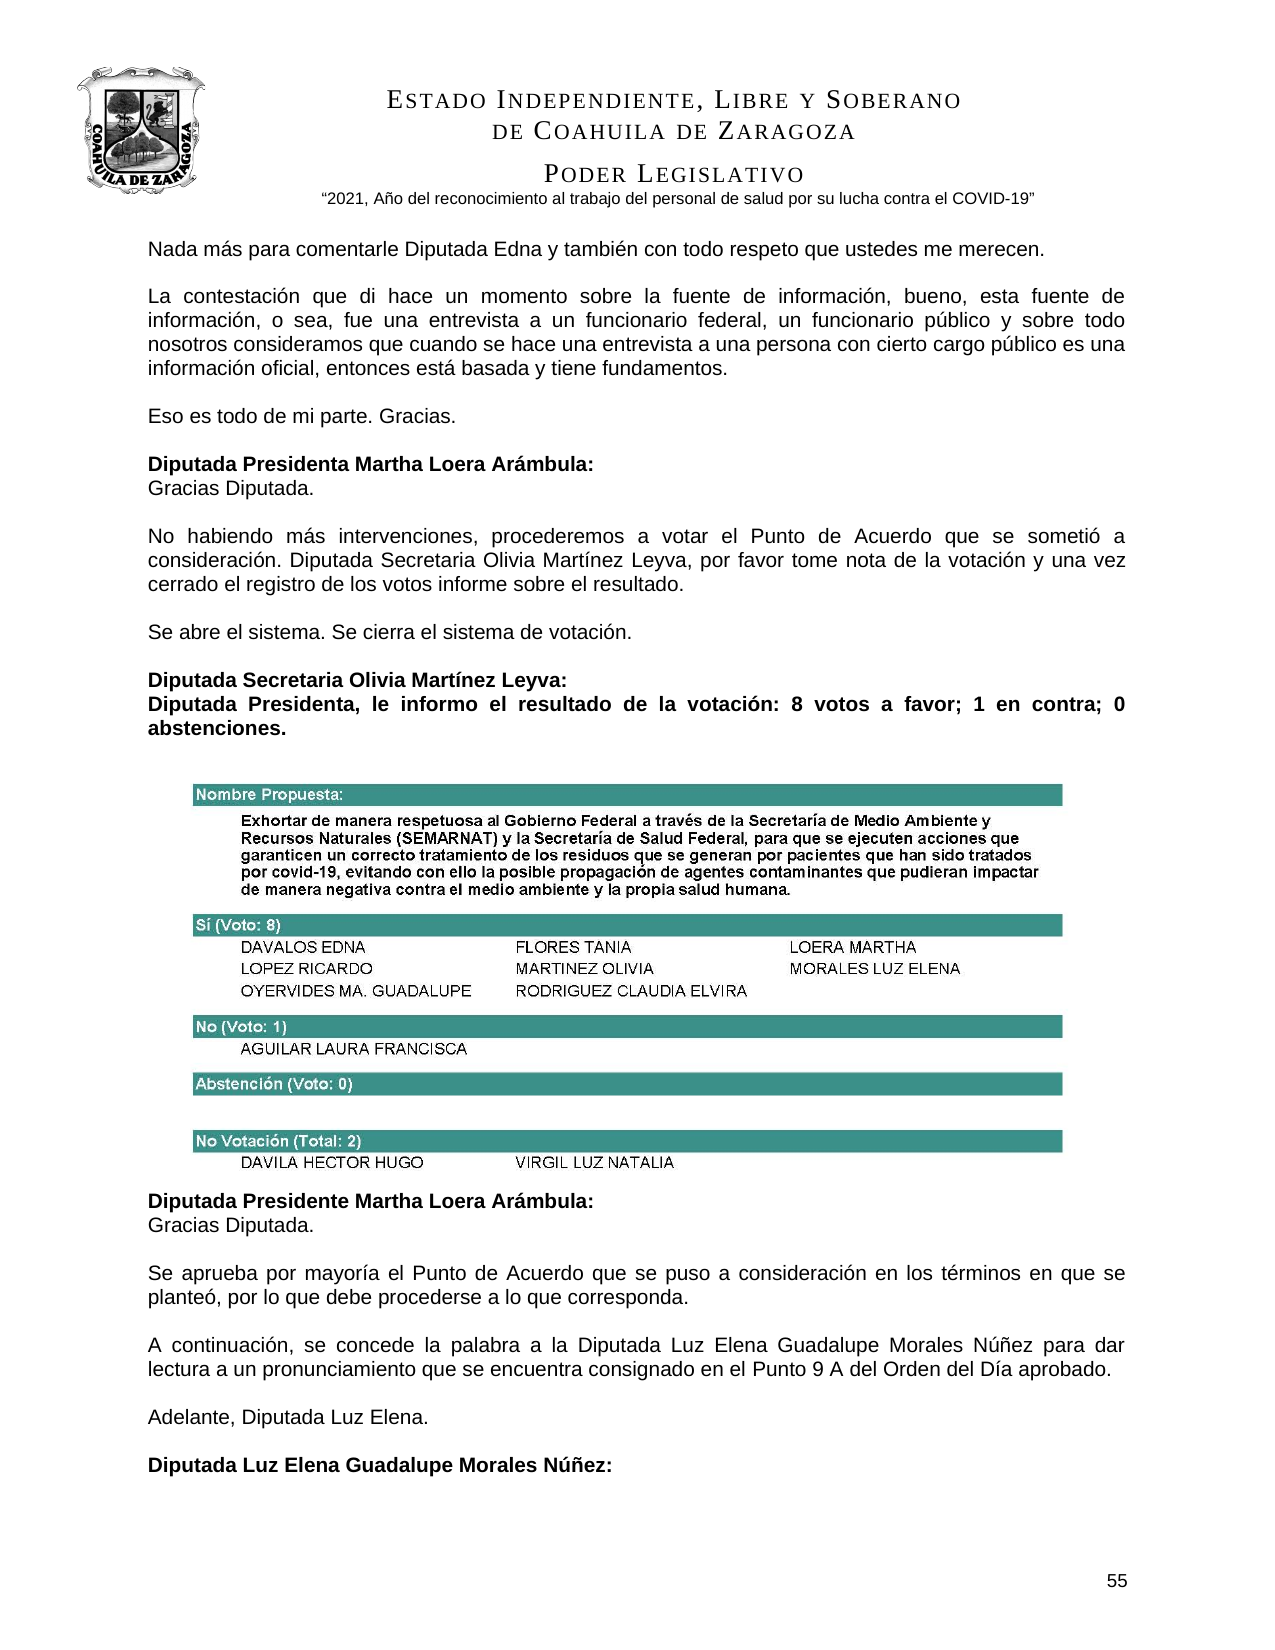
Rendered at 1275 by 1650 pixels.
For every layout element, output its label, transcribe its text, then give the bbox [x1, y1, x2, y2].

text Gracias Diputada. [148, 476, 1127, 500]
text Nada más para comentarle Diputada Edna y también con todo respeto que ustedes me merecen. [148, 236, 1127, 260]
picture [147, 763, 1106, 1189]
text Se abre el sistema. Se cierra el sistema de votación. [148, 620, 1127, 644]
text A continuación, se concede la palabra a la Diputada Luz Elena Guadalupe Morales Núñez para dar lectura a un pronunciamiento que se encuentra consignado en el Punto 9 A del Orden del Día aprobado. [148, 1333, 1127, 1381]
text Diputada Secretaria Olivia Martínez Leyva: [148, 668, 1127, 692]
text La contestación que di hace un momento sobre la fuente de información, bueno, esta fuente de información, o sea, fue una entrevista a un funcionario federal, un funcionario público y sobre todo nosotros consideramos que cuando se hace una entrevista a una persona con cierto cargo público es una información oficial, entonces está basada y tiene fundamentos. [148, 284, 1127, 380]
text Diputada Luz Elena Guadalupe Morales Núñez: [148, 1452, 1127, 1476]
text Eso es todo de mi parte. Gracias. [148, 404, 1127, 428]
text Se aprueba por mayoría el Punto de Acuerdo que se puso a consideración en los términos en que se planteó, por lo que debe procederse a lo que corresponda. [148, 1261, 1127, 1309]
text Diputada Presidenta Martha Loera Arámbula: [148, 452, 1127, 476]
text Gracias Diputada. [148, 1213, 1127, 1237]
text No habiendo más intervenciones, procederemos a votar el Punto de Acuerdo que se sometió a consideración. Diputada Secretaria Olivia Martínez Leyva, por favor tome nota de la votación y una vez cerrado el registro de los votos informe sobre el resultado. [148, 524, 1127, 596]
picture [76, 67, 206, 194]
text Adelante, Diputada Luz Elena. [148, 1404, 1127, 1428]
text Diputada Presidente Martha Loera Arámbula: [148, 1189, 1127, 1213]
text Diputada Presidenta, le informo el resultado de la votación: 8 votos a favor; 1 en contra; 0 abstenciones. [148, 692, 1127, 739]
